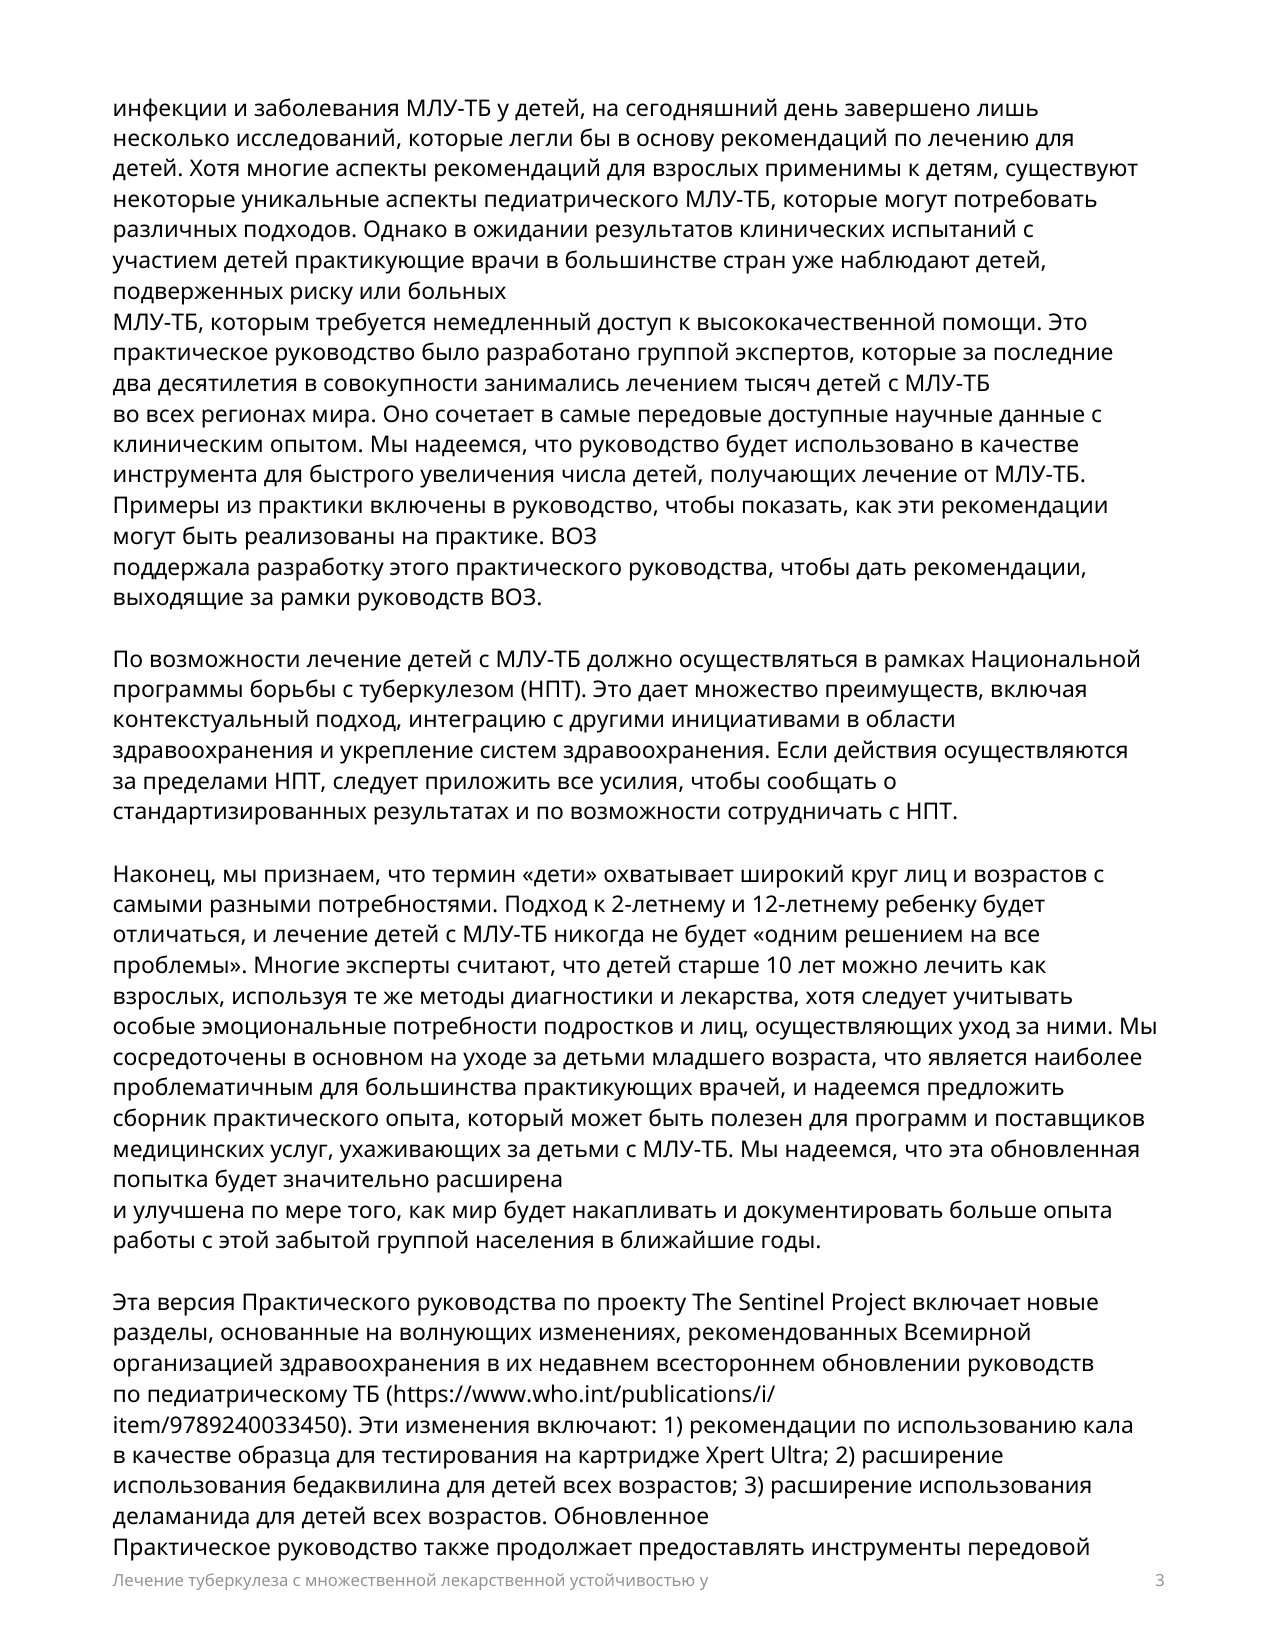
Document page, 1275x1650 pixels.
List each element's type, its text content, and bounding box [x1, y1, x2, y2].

text поддержала разработку этого практического руководства, чтобы дать рекомендации, выходящие за рамки руководств ВОЗ. [112, 551, 1156, 612]
text во всех регионах мира. Оно сочетает в самые передовые доступные научные данные с клиническим опытом. Мы надеемся, что руководство будет использовано в качестве инструмента для быстрого увеличения числа детей, получающих лечение от МЛУ-ТБ. Примеры из практики включены в руководство, чтобы показать, как эти рекомендации могут быть реализованы на практике. ВОЗ [112, 398, 1129, 551]
text и улучшена по мере того, как мир будет накапливать и документировать больше опыта работы с этой забытой группой населения в ближайшие годы. [112, 1194, 1156, 1256]
text item/9789240033450). Эти изменения включают: 1) рекомендации по использованию кала в качестве образца для тестирования на картридже Xpert Ultra; 2) расширение использования бедаквилина для детей всех возрастов; 3) расширение использования деламанида для детей всех возрастов. Обновленное [112, 1409, 1141, 1531]
text МЛУ-ТБ, которым требуется немедленный доступ к высококачественной помощи. Это практическое руководство было разработано группой экспертов, которые за последние два десятилетия в совокупности занимались лечением тысяч детей с МЛУ-ТБ [112, 306, 1156, 398]
text Эта версия Практического руководства по проекту The Sentinel Project включает новые разделы, основанные на волнующих изменениях, рекомендованных Всемирной организацией здравоохранения в их недавнем всестороннем обновлении руководств по педиатрическому ТБ (https://www.who.int/publications/i/ [112, 1286, 1111, 1409]
text По возможности лечение детей с МЛУ-ТБ должно осуществляться в рамках Национальной программы борьбы с туберкулезом (НПТ). Это дает множество преимуществ, включая контекстуальный подход, интеграцию с другими инициативами в области здравоохранения и укрепление систем здравоохранения. Если действия осуществляются за пределами НПТ, следует приложить все усилия, чтобы сообщать о стандартизированных результатах и по возможности сотрудничать с НПТ. [112, 643, 1156, 827]
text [112, 1531, 1141, 1562]
text инфекции и заболевания МЛУ-ТБ у детей, на сегодняшний день завершено лишь несколько исследований, которые легли бы в основу рекомендаций по лечению для детей. Хотя многие аспекты рекомендаций для взрослых применимы к детям, существуют некоторые уникальные аспекты педиатрического МЛУ-ТБ, которые могут потребовать различных подходов. Однако в ожидании результатов клинических испытаний с участием детей практикующие врачи в большинстве стран уже наблюдают детей, подверженных риску или больных [112, 92, 1141, 306]
text взрослых, используя те же методы диагностики и лекарства, хотя следует учитывать особые эмоциональные потребности подростков и лиц, осуществляющих уход за ними. Мы сосредоточены в основном на уходе за детьми младшего возраста, что является наиболее проблематичным для большинства практикующих врачей, и надеемся предложить сборник практического опыта, который может быть полезен для программ и поставщиков медицинских услуг, ухаживающих за детьми с МЛУ-ТБ. Мы надеемся, что эта обновленная попытка будет значительно расширена [112, 980, 1162, 1194]
text Наконец, мы признаем, что термин «дети» охватывает широкий круг лиц и возрастов с самыми разными потребностями. Подход к 2-летнему и 12-летнему ребенку будет отличаться, и лечение детей с МЛУ-ТБ никогда не будет «одним решением на все проблемы». Многие эксперты считают, что детей старше 10 лет можно лечить как [112, 857, 1129, 980]
